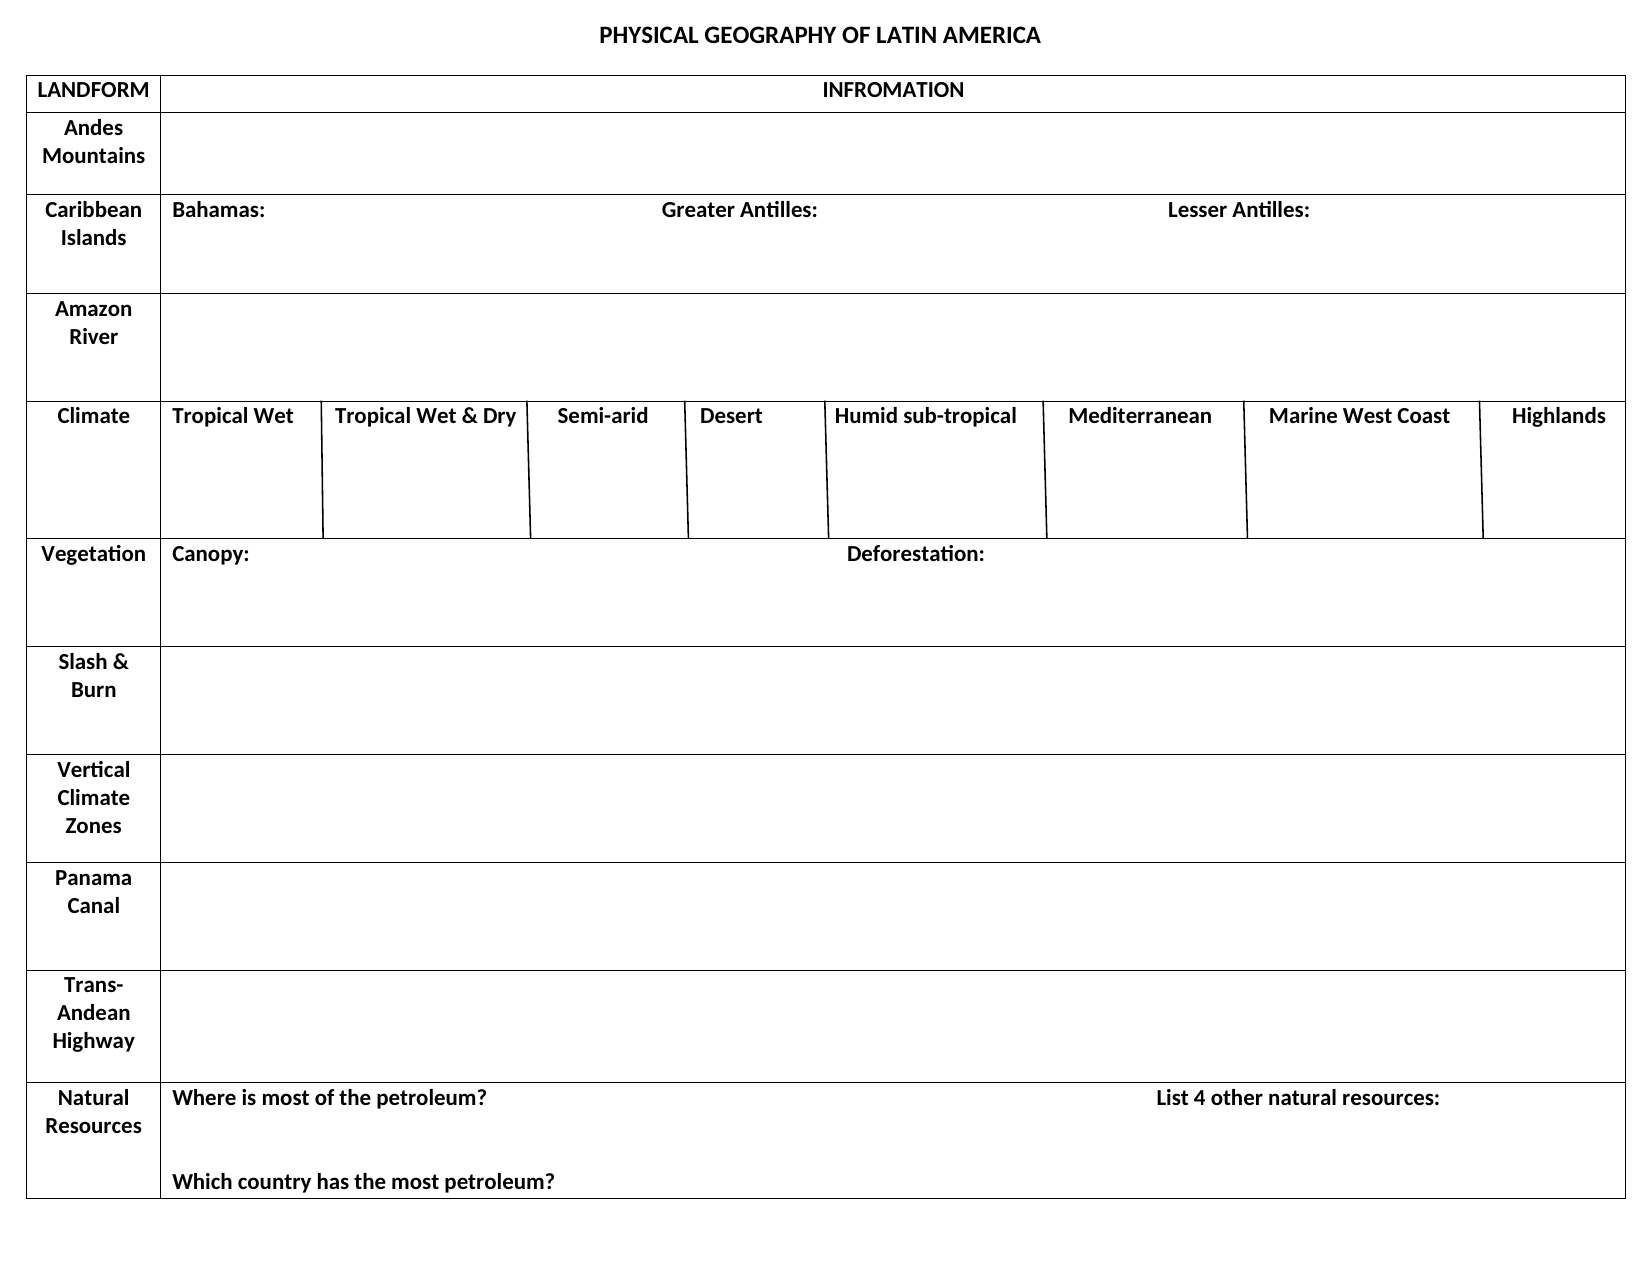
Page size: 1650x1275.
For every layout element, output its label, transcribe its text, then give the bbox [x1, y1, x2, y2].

table_cell Tropical Wet Tropical Wet & Dry Semi-arid Desert Humid sub-tropical Mediterranean Marine West Coast Highlands [1245, 402, 1482, 538]
table_cell Vegetation [27, 539, 160, 646]
table_cell Trans-Andean Highway [27, 971, 160, 1082]
text PHYSICAL GEOGRAPHY OF LATIN AMERICA [37, 19, 1603, 49]
table_cell [161, 755, 1625, 862]
table_cell Slash & Burn [27, 647, 160, 754]
table_cell [161, 647, 1625, 754]
table_cell Tropical Wet Tropical Wet & Dry Semi-arid Desert Humid sub-tropical Mediterranean Marine West Coast Highlands [1481, 402, 1625, 538]
table_cell Climate [27, 402, 160, 538]
table_cell Andes Mountains [27, 113, 160, 194]
table_cell Tropical Wet Tropical Wet & Dry Semi-arid Desert Humid sub-tropical Mediterranean Marine West Coast Highlands [686, 402, 827, 538]
table_cell [161, 294, 1625, 401]
table_cell Caribbean Islands [27, 195, 160, 293]
table_cell Tropical Wet Tropical Wet & Dry Semi-arid Desert Humid sub-tropical Mediterranean Marine West Coast Highlands [826, 402, 1046, 538]
table_cell Tropical Wet Tropical Wet & Dry Semi-arid Desert Humid sub-tropical Mediterranean Marine West Coast Highlands [161, 402, 322, 538]
table_cell [161, 113, 1625, 194]
table_cell Where is most of the petroleum? List 4 other natural resources: Which country has the most petroleum? [161, 1083, 1625, 1198]
table_cell Tropical Wet Tropical Wet & Dry Semi-arid Desert Humid sub-tropical Mediterranean Marine West Coast Highlands [528, 402, 687, 538]
table_cell [161, 971, 1625, 1082]
table_cell Natural Resources [27, 1083, 160, 1198]
table_header INFROMATION [161, 76, 1625, 112]
table_cell Bahamas: Greater Antilles: Lesser Antilles: [161, 195, 1625, 293]
table_cell Tropical Wet Tropical Wet & Dry Semi-arid Desert Humid sub-tropical Mediterranean Marine West Coast Highlands [323, 402, 529, 538]
table_header LANDFORM [27, 76, 160, 112]
table_cell Panama Canal [27, 863, 160, 969]
table_cell Canopy: Deforestation: [161, 539, 1625, 646]
table_cell Vertical Climate Zones [27, 755, 160, 862]
table_cell Tropical Wet Tropical Wet & Dry Semi-arid Desert Humid sub-tropical Mediterranean Marine West Coast Highlands [1044, 402, 1246, 538]
table_cell [161, 863, 1625, 969]
table_cell Amazon River [27, 294, 160, 401]
